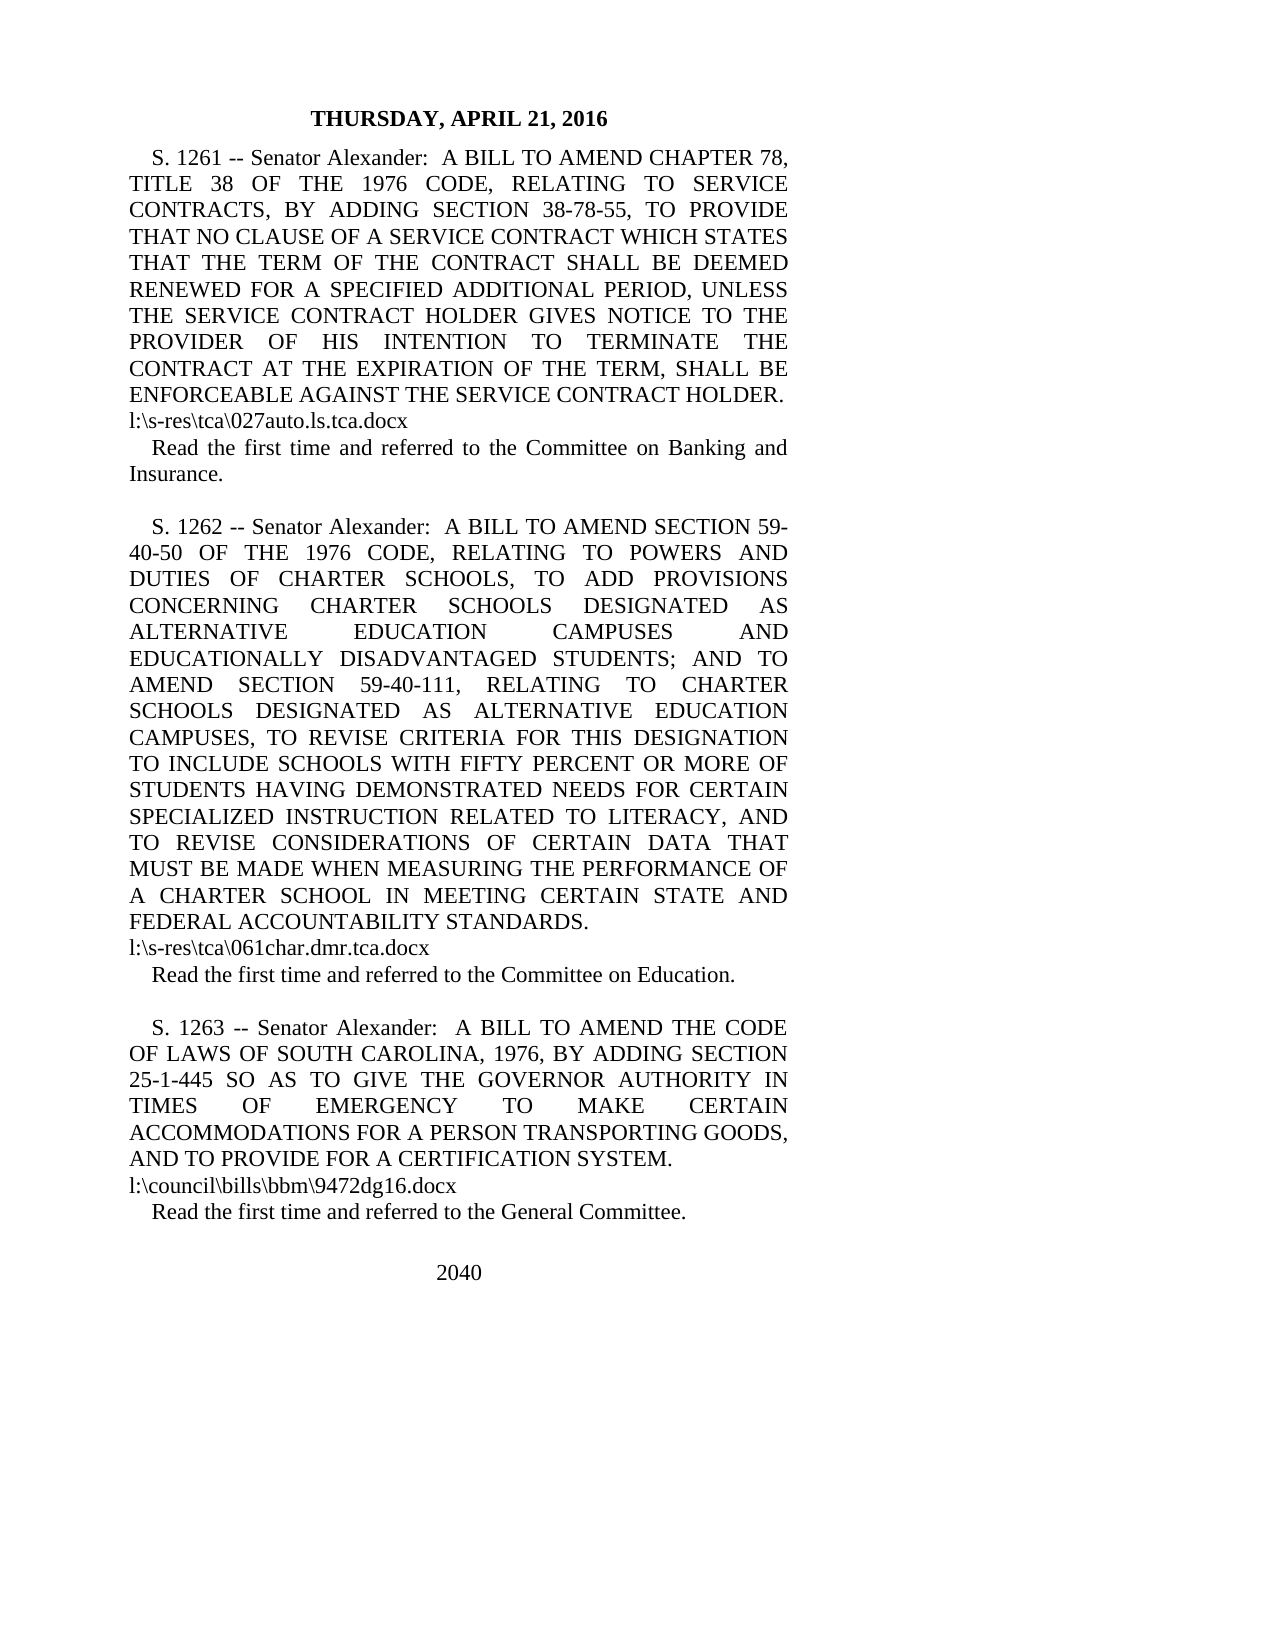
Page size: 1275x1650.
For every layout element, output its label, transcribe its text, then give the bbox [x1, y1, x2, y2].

text l:\s-res\tca\061char.dmr.tca.docx [129, 934, 789, 961]
text S. 1261 -- Senator Alexander: A BILL TO AMEND CHAPTER 78, TITLE 38 OF THE 1976 CODE, RELATING TO SERVICE CONTRACTS, BY ADDING SECTION 38-78-55, TO PROVIDE THAT NO CLAUSE OF A SERVICE CONTRACT WHICH STATES THAT THE TERM OF THE CONTRACT SHALL BE DEEMED RENEWED FOR A SPECIFIED ADDITIONAL PERIOD, UNLESS THE SERVICE CONTRACT HOLDER GIVES NOTICE TO THE PROVIDER OF HIS INTENTION TO TERMINATE THE CONTRACT AT THE EXPIRATION OF THE TERM, SHALL BE ENFORCEABLE AGAINST THE SERVICE CONTRACT HOLDER. [129, 144, 789, 407]
text Read the first time and referred to the Committee on Education. [129, 961, 789, 987]
text S. 1262 -- Senator Alexander: A BILL TO AMEND SECTION 59-40-50 OF THE 1976 CODE, RELATING TO POWERS AND DUTIES OF CHARTER SCHOOLS, TO ADD PROVISIONS CONCERNING CHARTER SCHOOLS DESIGNATED AS ALTERNATIVE EDUCATION CAMPUSES AND EDUCATIONALLY DISADVANTAGED STUDENTS; AND TO AMEND SECTION 59-40-111, RELATING TO CHARTER SCHOOLS DESIGNATED AS ALTERNATIVE EDUCATION CAMPUSES, TO REVISE CRITERIA FOR THIS DESIGNATION TO INCLUDE SCHOOLS WITH FIFTY PERCENT OR MORE OF STUDENTS HAVING DEMONSTRATED NEEDS FOR CERTAIN SPECIALIZED INSTRUCTION RELATED TO LITERACY, AND TO REVISE CONSIDERATIONS OF CERTAIN DATA THAT MUST BE MADE WHEN MEASURING THE PERFORMANCE OF A CHARTER SCHOOL IN MEETING CERTAIN STATE AND FEDERAL ACCOUNTABILITY STANDARDS. [129, 513, 789, 934]
text Read the first time and referred to the Committee on Banking and Insurance. [129, 434, 789, 486]
text S. 1263 -- Senator Alexander: A BILL TO AMEND THE CODE OF LAWS OF SOUTH CAROLINA, 1976, BY ADDING SECTION 25-1-445 SO AS TO GIVE THE GOVERNOR AUTHORITY IN TIMES OF EMERGENCY TO MAKE CERTAIN ACCOMMODATIONS FOR A PERSON TRANSPORTING GOODS, AND TO PROVIDE FOR A CERTIFICATION SYSTEM. [129, 1013, 789, 1172]
text l:\s-res\tca\027auto.ls.tca.docx [129, 407, 789, 434]
text Read the first time and referred to the General Committee. [129, 1198, 789, 1224]
text l:\council\bills\bbm\9472dg16.docx [129, 1172, 789, 1198]
